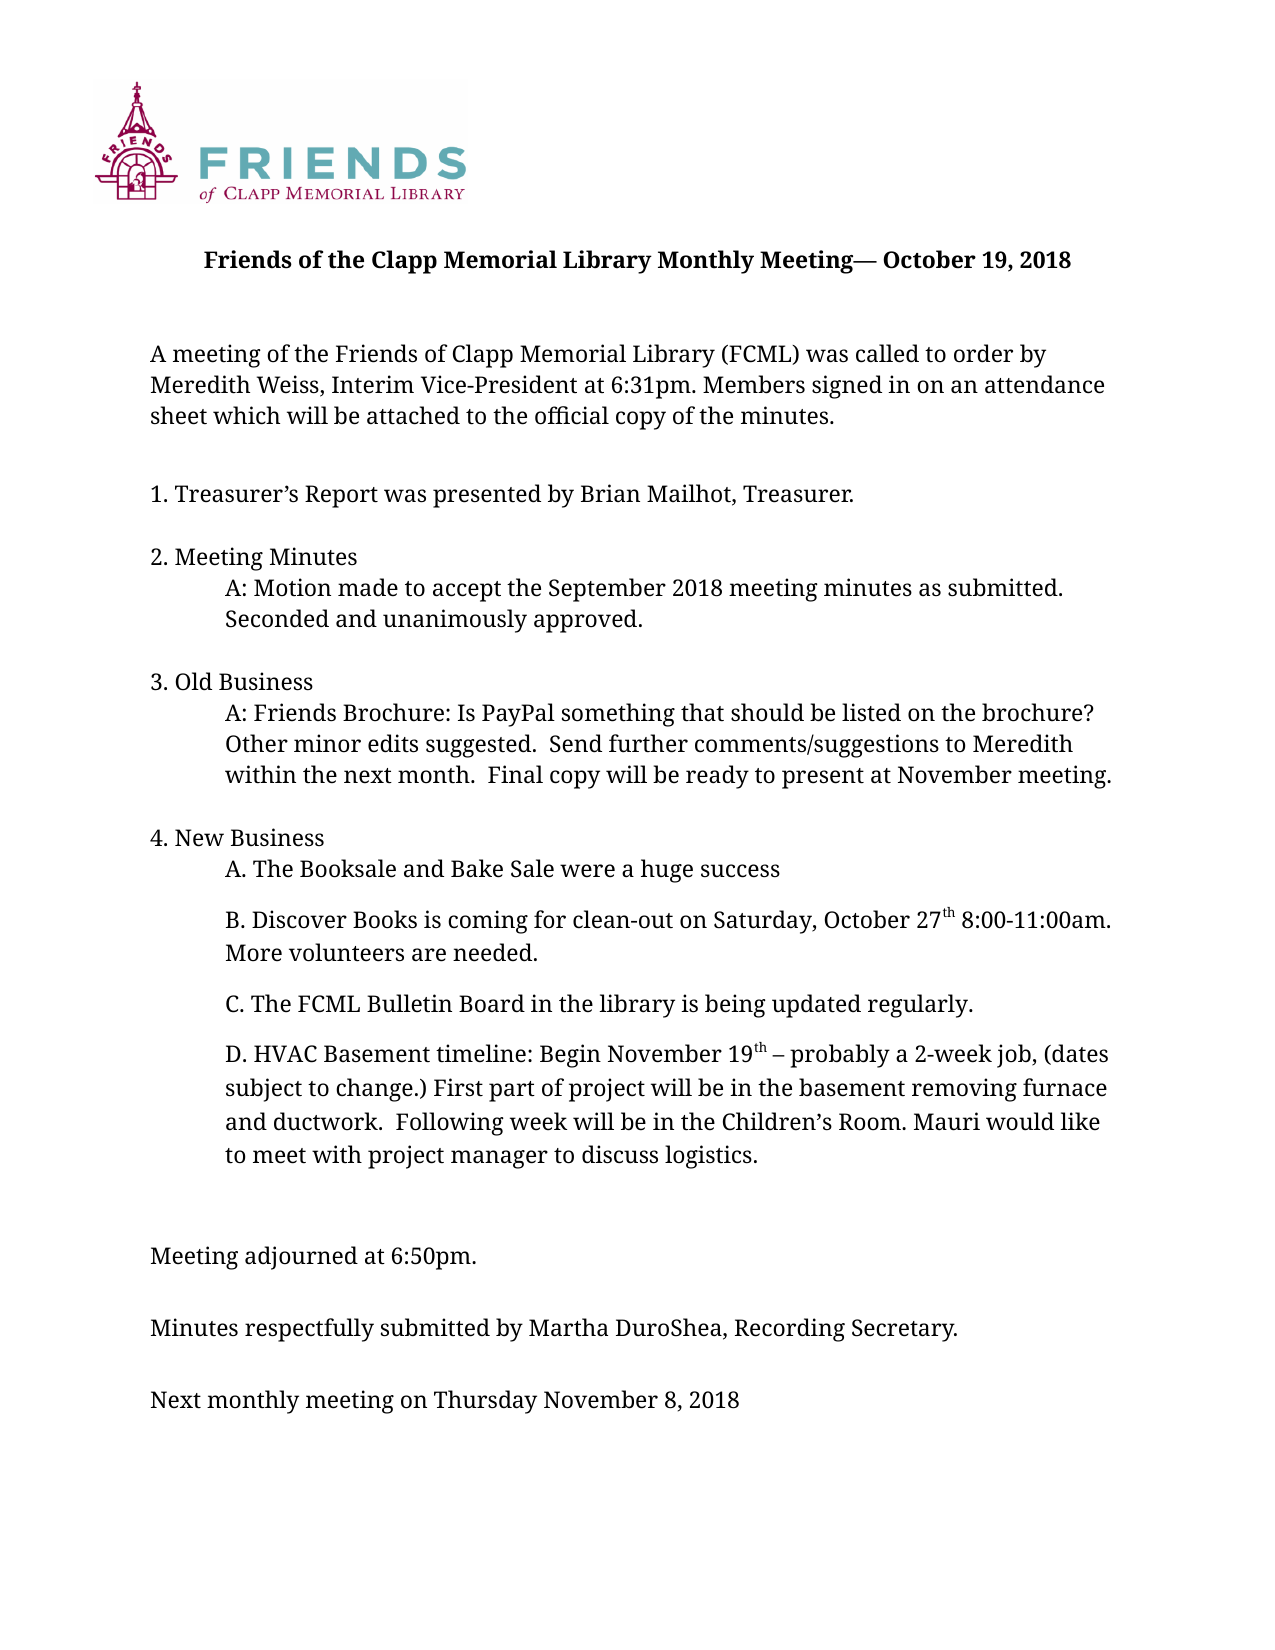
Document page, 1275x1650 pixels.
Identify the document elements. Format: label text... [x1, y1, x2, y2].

text C. The FCML Bulletin Board in the library is being updated regularly. [150, 988, 1125, 1019]
text A: Friends Brochure: Is PayPal something that should be listed on the brochure? Other minor edits suggested. Send further comments/suggestions to Meredith within the next month. Final copy will be ready to present at November meeting. [225, 697, 1125, 791]
text Meeting adjourned at 6:50pm. [150, 1240, 1125, 1271]
text 4. New Business [150, 822, 1125, 853]
text Minutes respectfully submitted by Martha DuroShea, Recording Secretary. [150, 1312, 1125, 1343]
text 1. Treasurer’s Report was presented by Brian Mailhot, Treasurer. [150, 478, 1125, 509]
text 2. Meeting Minutes [150, 541, 1125, 572]
text D. HVAC Basement timeline: Begin November 19th – probably a 2-week job, (dates subject to change.) First part of project will be in the basement removing furnace and ductwork. Following week will be in the Children’s Room. Mauri would like to meet with project manager to discuss logistics. [225, 1038, 1125, 1171]
text 3. Old Business [150, 666, 1125, 697]
text Next monthly meeting on Thursday November 8, 2018 [150, 1384, 1125, 1415]
text A. The Booksale and Bake Sale were a huge success [150, 853, 1125, 884]
text B. Discover Books is coming for clean-out on Saturday, October 27th 8:00-11:00am. More volunteers are needed. [225, 903, 1125, 968]
picture [92, 79, 468, 204]
text A meeting of the Friends of Clapp Memorial Library (FCML) was called to order by Meredith Weiss, Interim Vice-President at 6:31pm. Members signed in on an attendance sheet which will be attached to the official copy of the minutes. [150, 337, 1125, 431]
text Friends of the Clapp Memorial Library Monthly Meeting— October 19, 2018 [150, 244, 1125, 275]
text A: Motion made to accept the September 2018 meeting minutes as submitted. Seconded and unanimously approved. [225, 572, 1125, 634]
